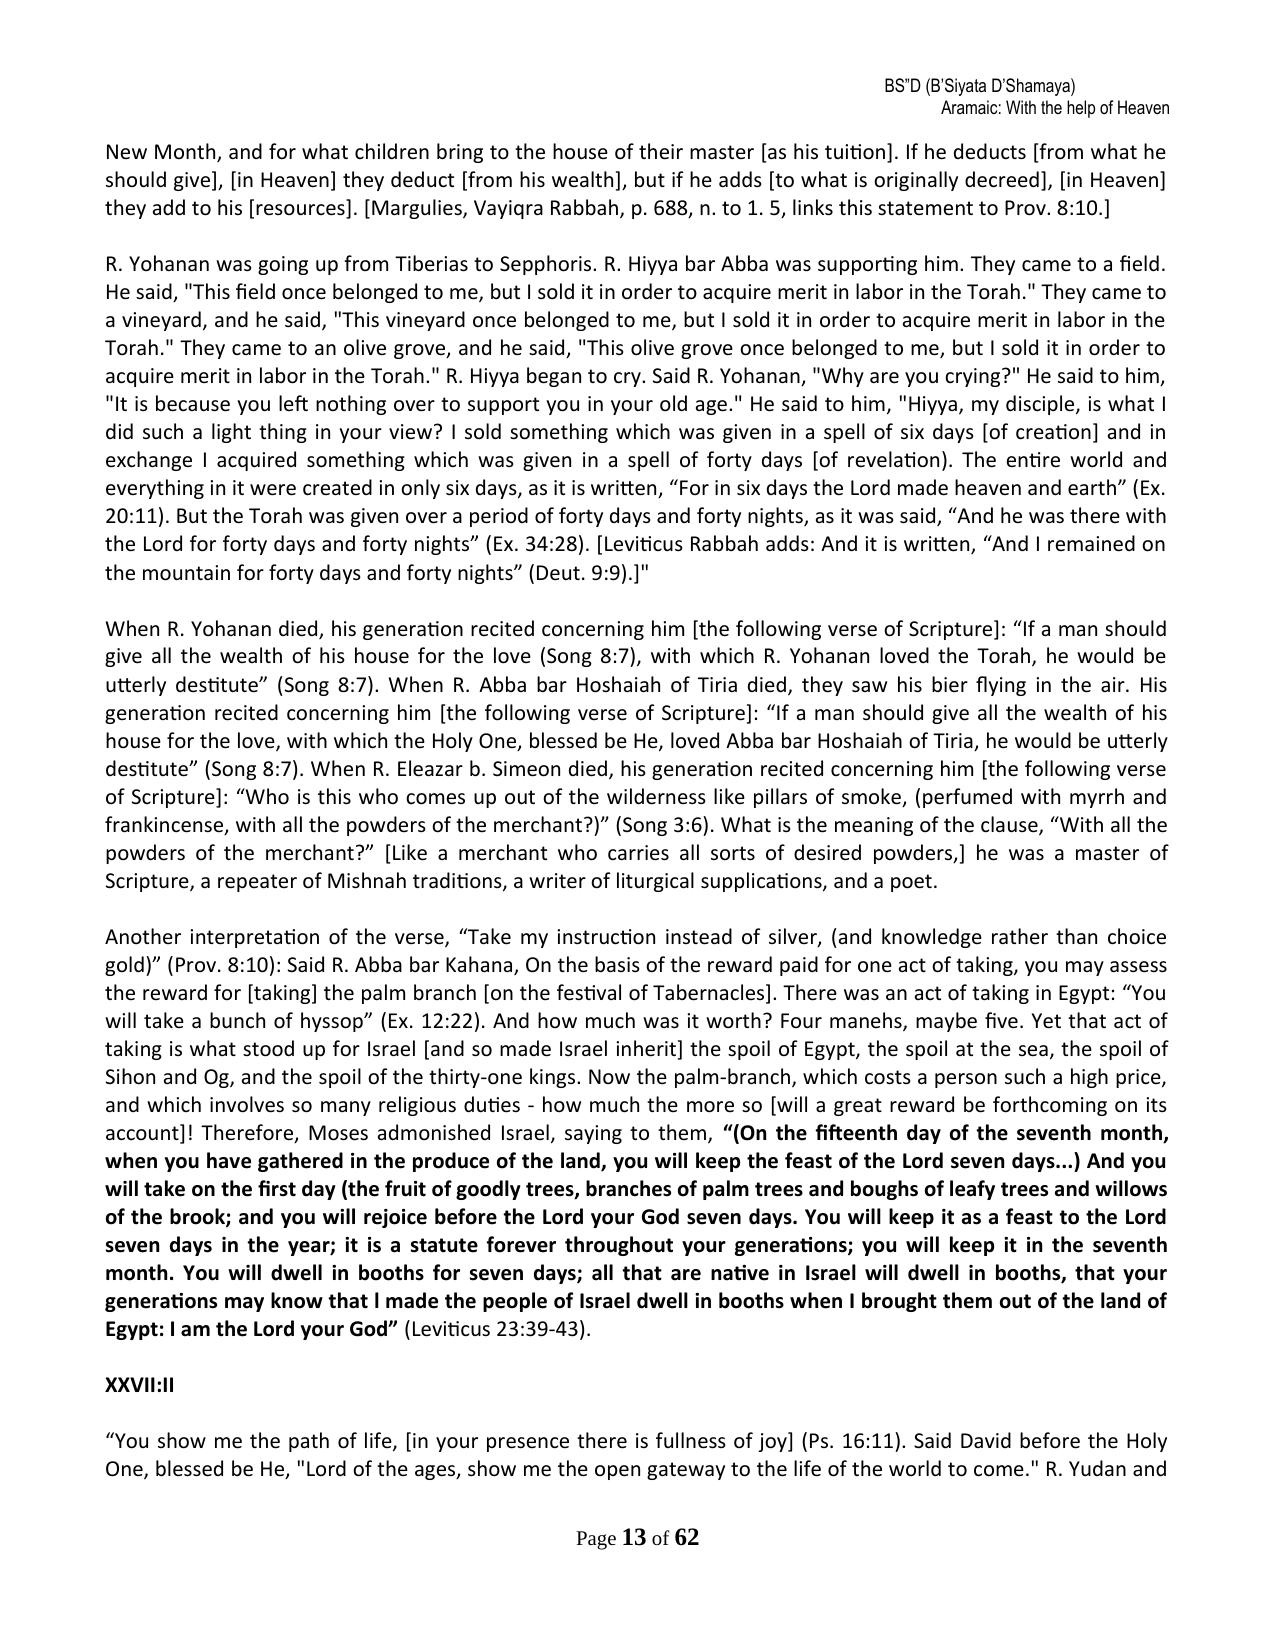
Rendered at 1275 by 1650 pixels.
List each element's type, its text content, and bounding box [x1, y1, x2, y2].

text R. Yohanan was going up from Tiberias to Sepphoris. R. Hiyya bar Abba was supporting him. They came to a field. He said, "This field once belonged to me, but I sold it in order to acquire merit in labor in the Torah." They came to a vineyard, and he said, "This vineyard once belonged to me, but I sold it in order to acquire merit in labor in the Torah." They came to an olive grove, and he said, "This olive grove once belonged to me, but I sold it in order to acquire merit in labor in the Torah." R. Hiyya began to cry. Said R. Yohanan, "Why are you crying?" He said to him, "It is because you left nothing over to support you in your old age." He said to him, "Hiyya, my disciple, is what I did such a light thing in your view? I sold something which was given in a spell of six days [of creation] and in exchange I acquired something which was given in a spell of forty days [of revelation). The entire world and everything in it were created in only six days, as it is written, “For in six days the Lord made heaven and earth” (Ex. 20:11). But the Torah was given over a period of forty days and forty nights, as it was said, “And he was there with the Lord for forty days and forty nights” (Ex. 34:28). [Leviticus Rabbah adds: And it is written, “And I remained on the mountain for forty days and forty nights” (Deut. 9:9).]" [105, 249, 1170, 586]
text Another interpretation of the verse, “Take my instruction instead of silver, (and knowledge rather than choice gold)” (Prov. 8:10): Said R. Abba bar Kahana, On the basis of the reward paid for one act of taking, you may assess the reward for [taking] the palm branch [on the festival of Tabernacles]. There was an act of taking in Egypt: “You will take a bunch of hyssop” (Ex. 12:22). And how much was it worth? Four manehs, maybe five. Yet that act of taking is what stood up for Israel [and so made Israel inherit] the spoil of Egypt, the spoil at the sea, the spoil of Sihon and Og, and the spoil of the thirty-one kings. Now the palm-branch, which costs a person such a high price, and which involves so many religious duties - how much the more so [will a great reward be forthcoming on its account]! Therefore, Moses admonished Israel, saying to them, “(On the fifteenth day of the seventh month, when you have gathered in the produce of the land, you will keep the feast of the Lord seven days...) And you will take on the first day (the fruit of goodly trees, branches of palm trees and boughs of leafy trees and willows of the brook; and you will rejoice before the Lord your God seven days. You will keep it as a feast to the Lord seven days in the year; it is a statute forever throughout your generations; you will keep it in the seventh month. You will dwell in booths for seven days; all that are native in Israel will dwell in booths, that your generations may know that l made the people of Israel dwell in booths when I brought them out of the land of Egypt: I am the Lord your God” (Leviticus 23:39-43). [105, 922, 1170, 1342]
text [105, 1426, 1170, 1482]
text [105, 137, 1170, 221]
text When R. Yohanan died, his generation recited concerning him [the following verse of Scripture]: “If a man should give all the wealth of his house for the love (Song 8:7), with which R. Yohanan loved the Torah, he would be utterly destitute” (Song 8:7). When R. Abba bar Hoshaiah of Tiria died, they saw his bier flying in the air. His generation recited concerning him [the following verse of Scripture]: “If a man should give all the wealth of his house for the love, with which the Holy One, blessed be He, loved Abba bar Hoshaiah of Tiria, he would be utterly destitute” (Song 8:7). When R. Eleazar b. Simeon died, his generation recited concerning him [the following verse of Scripture]: “Who is this who comes up out of the wilderness like pillars of smoke, (perfumed with myrrh and frankincense, with all the powders of the merchant?)” (Song 3:6). What is the meaning of the clause, “With all the powders of the merchant?” [Like a merchant who carries all sorts of desired powders,] he was a master of Scripture, a repeater of Mishnah traditions, a writer of liturgical supplications, and a poet. [105, 614, 1170, 894]
text XXVII:II [105, 1370, 1170, 1398]
